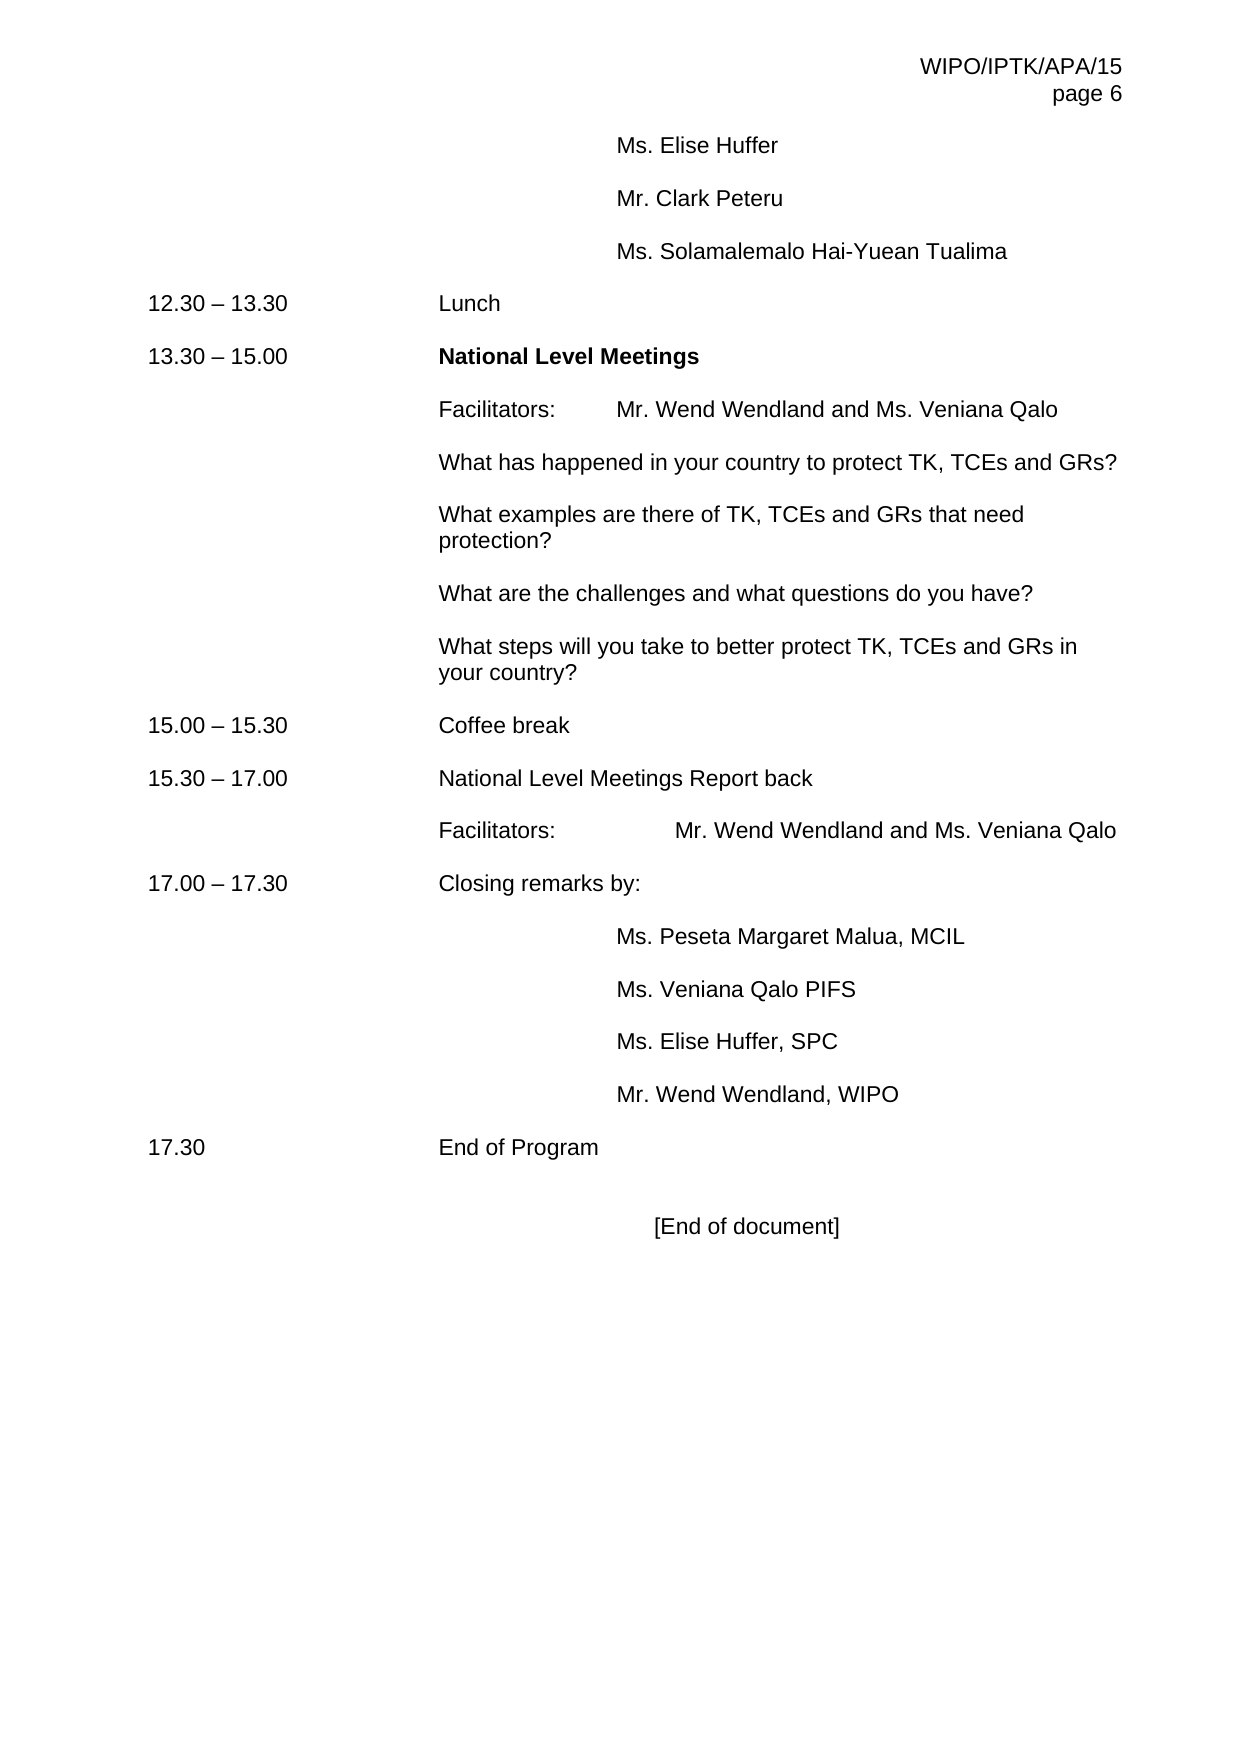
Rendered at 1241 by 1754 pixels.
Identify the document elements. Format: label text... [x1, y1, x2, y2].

text Mr. Clark Peteru [616, 185, 1122, 211]
text Ms. Peseta Margaret Malua, MCIL [148, 923, 1122, 949]
text What are the challenges and what questions do you have? [438, 580, 1122, 607]
text 15.00 – 15.30 Coffee break [148, 712, 1122, 738]
text 12.30 – 13.30 Lunch [148, 290, 1122, 317]
text 17.00 – 17.30 Closing remarks by: [148, 870, 1122, 896]
text 13.30 – 15.00 National Level Meetings [148, 343, 1122, 369]
text What steps will you take to better protect TK, TCEs and GRs in your country? [438, 633, 1122, 686]
text 17.30 End of Program [148, 1134, 1122, 1160]
text Ms. Elise Huffer, SPC [616, 1028, 1122, 1054]
text What has happened in your country to protect TK, TCEs and GRs? [438, 448, 1122, 475]
text Ms. Solamalemalo Hai-Yuean Tualima [616, 238, 1122, 264]
text Ms. Elise Huffer [616, 132, 1122, 158]
text Facilitators: Mr. Wend Wendland and Ms. Veniana Qalo [438, 396, 1122, 422]
text Facilitators: Mr. Wend Wendland and Ms. Veniana Qalo [148, 817, 1122, 844]
list [End of document] [654, 1213, 1122, 1239]
text 15.30 – 17.00 National Level Meetings Report back [148, 765, 1122, 791]
text Ms. Veniana Qalo PIFS [616, 976, 1122, 1002]
text Mr. Wend Wendland, WIPO [616, 1081, 1122, 1107]
text What examples are there of TK, TCEs and GRs that need protection? [438, 501, 1122, 554]
